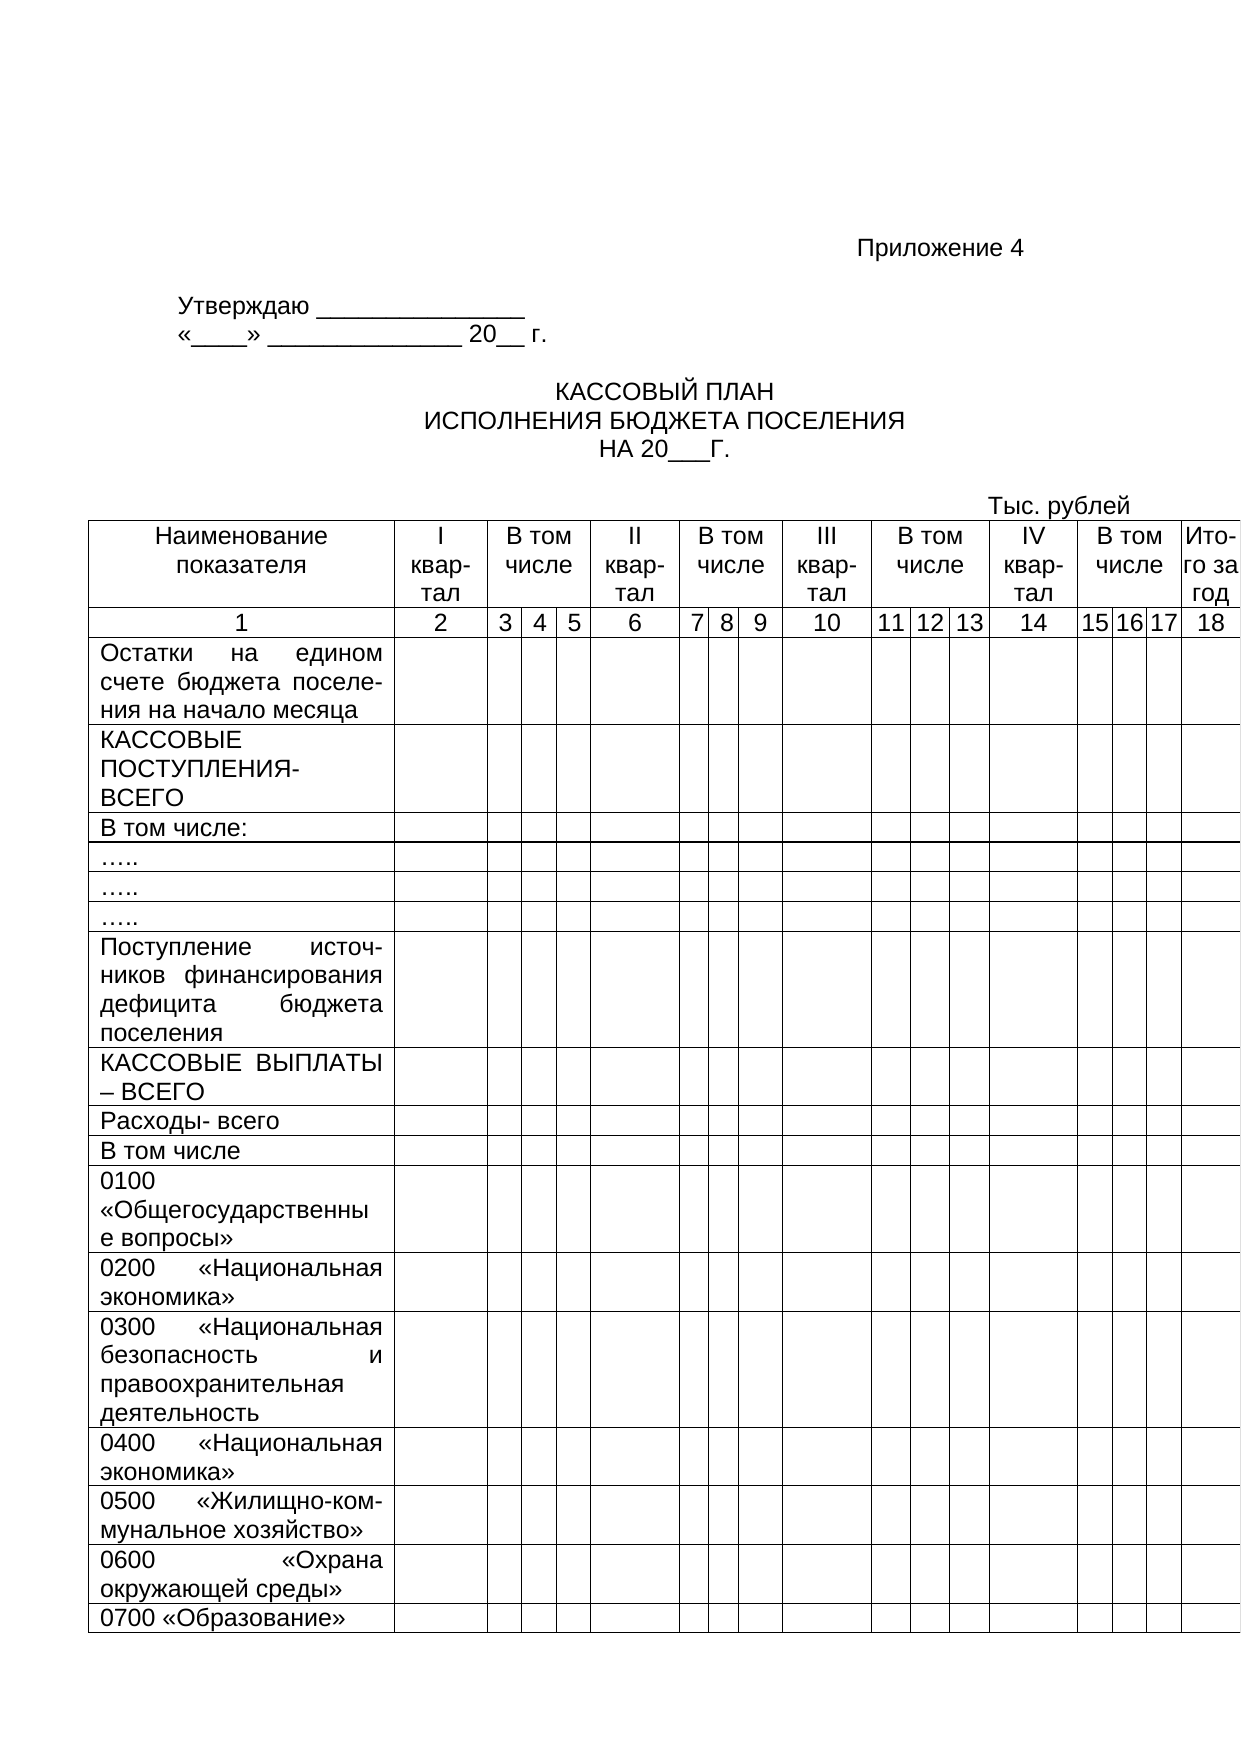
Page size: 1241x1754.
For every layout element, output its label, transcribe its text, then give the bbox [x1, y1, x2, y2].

table_cell [1078, 1604, 1112, 1632]
table_cell [1147, 1486, 1181, 1544]
table_cell [911, 1166, 949, 1252]
table_cell 14 [990, 608, 1077, 637]
table_cell [783, 1486, 871, 1544]
table_cell [680, 872, 708, 901]
table_cell [591, 1312, 679, 1427]
table_cell [680, 1486, 708, 1544]
table_cell [990, 1253, 1077, 1311]
table_cell [739, 638, 782, 724]
table_cell [522, 1486, 556, 1544]
table_cell [990, 1166, 1077, 1252]
table_cell [591, 1604, 679, 1632]
table_cell [395, 638, 487, 724]
table_cell [395, 1106, 487, 1135]
table_cell [911, 1048, 949, 1105]
table_cell [591, 725, 679, 812]
table_cell [709, 1106, 738, 1135]
table_cell [522, 1048, 556, 1105]
table_cell [739, 932, 782, 1047]
table_cell [990, 638, 1077, 724]
table_cell [395, 1048, 487, 1105]
table_cell [1182, 725, 1240, 812]
table_cell Расходы- всего [89, 1106, 394, 1135]
table_cell ….. [89, 843, 394, 871]
table_cell [591, 1545, 679, 1602]
table_cell [911, 843, 949, 871]
table_cell [522, 843, 556, 871]
table_cell [1113, 1048, 1146, 1105]
table_cell [950, 1604, 989, 1632]
table_cell [395, 1136, 487, 1165]
table_cell [709, 813, 738, 841]
table_cell [557, 725, 590, 812]
table_cell [522, 1604, 556, 1632]
table_cell [783, 902, 871, 931]
table_cell [395, 902, 487, 931]
table_cell [1147, 725, 1181, 812]
table_cell [488, 1166, 521, 1252]
table_cell [783, 843, 871, 871]
table_cell 9 [739, 608, 782, 637]
table_cell [783, 1428, 871, 1485]
table_cell [1182, 932, 1240, 1047]
table_cell [1182, 1106, 1240, 1135]
table_cell [990, 1106, 1077, 1135]
table_cell [488, 843, 521, 871]
table_cell [911, 813, 949, 841]
table_cell [591, 638, 679, 724]
table_cell [783, 1136, 871, 1165]
table_cell [1113, 725, 1146, 812]
table_cell [783, 1253, 871, 1311]
table_cell [950, 1312, 989, 1427]
table_cell [488, 1545, 521, 1602]
table_cell [872, 932, 910, 1047]
table_cell [783, 872, 871, 901]
table_cell [950, 1253, 989, 1311]
table_cell [990, 1545, 1077, 1602]
table_cell [591, 1253, 679, 1311]
table_cell [395, 1545, 487, 1602]
table_header II квар-тал [591, 521, 679, 607]
table_cell [872, 1048, 910, 1105]
table_cell [488, 813, 521, 841]
table_cell [680, 638, 708, 724]
table_cell [522, 1312, 556, 1427]
text Тыс. рублей [177, 491, 1152, 520]
table_cell [872, 725, 910, 812]
table_cell [680, 1604, 708, 1632]
table_cell [1113, 813, 1146, 841]
table_cell [950, 1106, 989, 1135]
table_cell [739, 1428, 782, 1485]
table_header IV квар-тал [990, 521, 1077, 607]
table_cell [911, 1106, 949, 1135]
table_cell [395, 843, 487, 871]
table_cell [911, 1253, 949, 1311]
table_cell [680, 1166, 708, 1252]
table_cell [872, 1486, 910, 1544]
table_cell [911, 872, 949, 901]
table_cell [709, 872, 738, 901]
table_cell [709, 843, 738, 871]
table_cell [709, 725, 738, 812]
table_cell [1147, 638, 1181, 724]
table_cell 17 [1147, 608, 1181, 637]
table_cell В том числе: [89, 813, 394, 841]
table_cell [557, 843, 590, 871]
table_cell [591, 1048, 679, 1105]
table_cell [1078, 725, 1112, 812]
table_cell 16 [1113, 608, 1146, 637]
text «____» ______________ 20__ г. [177, 319, 1152, 348]
table_cell [872, 1253, 910, 1311]
table_cell [557, 1428, 590, 1485]
table_cell [783, 1604, 871, 1632]
table_header III квар-тал [783, 521, 871, 607]
table_cell 15 [1078, 608, 1112, 637]
table_cell [591, 843, 679, 871]
table_cell [950, 1486, 989, 1544]
table_cell [911, 1486, 949, 1544]
text ИСПОЛНЕНИЯ БЮДЖЕТА ПОСЕЛЕНИЯ [177, 406, 1152, 434]
table_cell [990, 1428, 1077, 1485]
table_cell [395, 872, 487, 901]
table_cell [872, 1545, 910, 1602]
table_cell [739, 1486, 782, 1544]
table_cell [395, 932, 487, 1047]
table_cell [680, 1136, 708, 1165]
table_cell КАССОВЫЕ ПОСТУПЛЕНИЯ- ВСЕГО [89, 725, 394, 812]
table_cell 2 [395, 608, 487, 637]
table_cell [395, 1312, 487, 1427]
table_cell [1147, 1166, 1181, 1252]
table_cell [1147, 813, 1181, 841]
table_cell [488, 1486, 521, 1544]
table_cell [557, 638, 590, 724]
table_cell 3 [488, 608, 521, 637]
table_cell [522, 1106, 556, 1135]
table_cell [990, 725, 1077, 812]
table_cell [1182, 902, 1240, 931]
table_cell [709, 638, 738, 724]
table_cell [557, 1604, 590, 1632]
text КАССОВЫЙ ПЛАН [177, 377, 1152, 406]
table_cell [709, 1136, 738, 1165]
table_cell [990, 1604, 1077, 1632]
table_cell [950, 1166, 989, 1252]
table_cell [1078, 813, 1112, 841]
table_cell [1182, 1545, 1240, 1602]
table_cell [591, 1106, 679, 1135]
table_cell [1147, 1604, 1181, 1632]
table_cell 0500 «Жилищно-ком-мунальное хозяйство» [89, 1486, 394, 1544]
table_cell [395, 1253, 487, 1311]
table_cell [395, 1486, 487, 1544]
table_cell [872, 902, 910, 931]
table_cell [911, 725, 949, 812]
table_cell [488, 1428, 521, 1485]
table_cell [1182, 1312, 1240, 1427]
table_cell [1113, 1312, 1146, 1427]
table_cell [950, 638, 989, 724]
table_cell [739, 1253, 782, 1311]
table_cell [1078, 1166, 1112, 1252]
table_cell [709, 902, 738, 931]
table_cell 0100 «Общегосударственные вопросы» [89, 1166, 394, 1252]
table_cell [557, 1486, 590, 1544]
table_cell [1113, 1106, 1146, 1135]
table_cell 13 [950, 608, 989, 637]
table_cell [739, 813, 782, 841]
table_cell [911, 1604, 949, 1632]
table_cell [488, 1048, 521, 1105]
table_cell [990, 1486, 1077, 1544]
table_cell [872, 1106, 910, 1135]
table_cell [1078, 872, 1112, 901]
table_cell 1 [89, 608, 394, 637]
table_cell [1113, 1604, 1146, 1632]
table_cell [522, 902, 556, 931]
table_cell [783, 1166, 871, 1252]
table_cell [1113, 872, 1146, 901]
table_cell [1147, 1106, 1181, 1135]
table_cell [591, 902, 679, 931]
table_cell [783, 638, 871, 724]
table_cell [522, 638, 556, 724]
table_cell [709, 1604, 738, 1632]
table_cell [739, 1545, 782, 1602]
table_cell [488, 1106, 521, 1135]
table_cell [739, 902, 782, 931]
table_cell [872, 872, 910, 901]
table_header В том числе [680, 521, 782, 607]
table_cell [1182, 1486, 1240, 1544]
table_cell [950, 1428, 989, 1485]
table_cell [911, 1312, 949, 1427]
table_cell [488, 1136, 521, 1165]
table_cell [680, 932, 708, 1047]
table_cell 0400 «Национальная экономика» [89, 1428, 394, 1485]
table_cell ….. [89, 902, 394, 931]
table_cell 10 [783, 608, 871, 637]
table_cell [1113, 1545, 1146, 1602]
table_cell [739, 725, 782, 812]
table_cell [990, 843, 1077, 871]
table_cell [783, 725, 871, 812]
table_cell [1182, 1136, 1240, 1165]
table_cell [911, 1428, 949, 1485]
table_cell [990, 932, 1077, 1047]
table_cell [1113, 1166, 1146, 1252]
table_cell [709, 932, 738, 1047]
table_cell [950, 932, 989, 1047]
table_cell [522, 1545, 556, 1602]
table_cell [990, 813, 1077, 841]
table_cell [709, 1545, 738, 1602]
table_cell [872, 638, 910, 724]
table_cell [1113, 1428, 1146, 1485]
table_cell [591, 1166, 679, 1252]
table_cell [395, 1166, 487, 1252]
table_cell [591, 1486, 679, 1544]
table_cell [557, 1136, 590, 1165]
table_cell [1182, 638, 1240, 724]
table_cell 6 [591, 608, 679, 637]
table_cell [522, 725, 556, 812]
table_cell [1147, 902, 1181, 931]
text Утверждаю _______________ [177, 291, 1152, 319]
table_cell [557, 1253, 590, 1311]
table_cell [739, 1106, 782, 1135]
table_cell [488, 932, 521, 1047]
table_cell [990, 1312, 1077, 1427]
table_cell 12 [911, 608, 949, 637]
table_cell [522, 872, 556, 901]
table_cell [395, 813, 487, 841]
table_cell В том числе [89, 1136, 394, 1165]
table_cell [488, 1604, 521, 1632]
table_cell [522, 1253, 556, 1311]
table_cell [557, 1048, 590, 1105]
table_cell [557, 1166, 590, 1252]
table_cell [488, 725, 521, 812]
table_cell [1078, 1486, 1112, 1544]
table_cell 11 [872, 608, 910, 637]
table_cell [557, 813, 590, 841]
table_cell [557, 1545, 590, 1602]
table_cell [783, 1048, 871, 1105]
table_cell [783, 932, 871, 1047]
table_cell [557, 1106, 590, 1135]
table_cell [709, 1048, 738, 1105]
table_cell [911, 932, 949, 1047]
table_cell 0200 «Национальная экономика» [89, 1253, 394, 1311]
table_cell [709, 1428, 738, 1485]
table_cell 0300 «Национальная безопасность и правоохранительная деятельность [89, 1312, 394, 1427]
table_cell [1078, 1136, 1112, 1165]
table_cell 8 [709, 608, 738, 637]
table_cell [680, 902, 708, 931]
table_cell [1182, 1253, 1240, 1311]
table_cell [911, 638, 949, 724]
table_cell [1147, 872, 1181, 901]
table_cell [522, 1136, 556, 1165]
table_cell [488, 902, 521, 931]
table_cell [739, 1136, 782, 1165]
table_cell [1147, 1136, 1181, 1165]
table_cell [783, 1545, 871, 1602]
table_header В том числе [488, 521, 590, 607]
table_header I квар-тал [395, 521, 487, 607]
table_cell [1147, 1048, 1181, 1105]
table_cell [1147, 1253, 1181, 1311]
table_cell [950, 1048, 989, 1105]
table_cell [1078, 1545, 1112, 1602]
table_cell [872, 1166, 910, 1252]
table_cell [739, 1604, 782, 1632]
table_cell [739, 1312, 782, 1427]
table_cell [680, 1312, 708, 1427]
table_cell [395, 725, 487, 812]
table_cell [1182, 1166, 1240, 1252]
table_cell [1147, 843, 1181, 871]
table_cell [557, 932, 590, 1047]
table_cell [680, 725, 708, 812]
table_cell [950, 902, 989, 931]
table_cell [950, 725, 989, 812]
table_cell [950, 843, 989, 871]
table_cell [783, 1312, 871, 1427]
table_cell [1113, 902, 1146, 931]
table_cell [911, 902, 949, 931]
table_header Ито-го за год [1182, 521, 1240, 607]
table_cell [990, 902, 1077, 931]
table_cell [1182, 1048, 1240, 1105]
table_cell [680, 813, 708, 841]
table_cell [1113, 638, 1146, 724]
table_cell [1078, 902, 1112, 931]
table_cell [488, 1312, 521, 1427]
table_cell [1182, 813, 1240, 841]
table_cell [739, 1166, 782, 1252]
table_cell [680, 1545, 708, 1602]
table_cell [1182, 872, 1240, 901]
table_cell [557, 872, 590, 901]
table_cell [709, 1166, 738, 1252]
table_cell [950, 872, 989, 901]
table_cell [680, 1428, 708, 1485]
table_cell [488, 638, 521, 724]
table_cell [680, 1253, 708, 1311]
table_cell [872, 1312, 910, 1427]
table_cell 7 [680, 608, 708, 637]
table_cell [1078, 1048, 1112, 1105]
table_cell [1078, 932, 1112, 1047]
table_cell [522, 1428, 556, 1485]
table_cell [1078, 1106, 1112, 1135]
table_cell [783, 813, 871, 841]
table_cell [522, 813, 556, 841]
table_cell 5 [557, 608, 590, 637]
table_cell [739, 872, 782, 901]
table_cell [1113, 932, 1146, 1047]
table_header В том числе [1078, 521, 1181, 607]
table_cell [1078, 843, 1112, 871]
table_cell [557, 1312, 590, 1427]
table_cell [680, 1106, 708, 1135]
table_cell [990, 872, 1077, 901]
table_cell [1078, 638, 1112, 724]
table_cell [1147, 1545, 1181, 1602]
table_cell [872, 1604, 910, 1632]
text Приложение 4 [177, 233, 1152, 262]
table_cell [591, 1428, 679, 1485]
table_cell [488, 872, 521, 901]
table_cell [872, 813, 910, 841]
table_cell [557, 902, 590, 931]
table_cell [950, 1136, 989, 1165]
table_cell [591, 872, 679, 901]
table_cell [522, 1166, 556, 1252]
table_cell [395, 1604, 487, 1632]
table_cell [1113, 1136, 1146, 1165]
table_cell [1078, 1312, 1112, 1427]
table_cell [872, 843, 910, 871]
table_cell [783, 1106, 871, 1135]
table_cell 4 [522, 608, 556, 637]
table_cell [395, 1428, 487, 1485]
table_cell [739, 843, 782, 871]
table_header Наименование показателя [89, 521, 394, 607]
table_cell [709, 1486, 738, 1544]
table_cell [709, 1312, 738, 1427]
table_cell Остатки на едином счете бюджета поселе-ния на начало месяца [89, 638, 394, 724]
table_cell 0600 «Охрана окружающей среды» [89, 1545, 394, 1602]
table_cell [872, 1136, 910, 1165]
table_header В том числе [872, 521, 989, 607]
table_cell [739, 1048, 782, 1105]
table_cell КАССОВЫЕ ВЫПЛАТЫ – ВСЕГО [89, 1048, 394, 1105]
table_cell [950, 813, 989, 841]
table_cell [591, 1136, 679, 1165]
text НА 20___Г. [177, 434, 1152, 463]
table_cell [911, 1136, 949, 1165]
table_cell [1182, 1428, 1240, 1485]
table_cell [1078, 1253, 1112, 1311]
table_cell [1182, 843, 1240, 871]
table_cell 0700 «Образование» [89, 1604, 394, 1632]
table_cell [950, 1545, 989, 1602]
table_cell [872, 1428, 910, 1485]
table_cell ….. [89, 872, 394, 901]
table_cell [1113, 843, 1146, 871]
table_cell [591, 932, 679, 1047]
table_cell [990, 1136, 1077, 1165]
table_cell [488, 1253, 521, 1311]
table_cell [1147, 1428, 1181, 1485]
table_cell [522, 932, 556, 1047]
table_cell 18 [1182, 608, 1240, 637]
table_cell [1078, 1428, 1112, 1485]
table_cell [591, 813, 679, 841]
table_cell Поступление источ-ников финансирования дефицита бюджета поселения [89, 932, 394, 1047]
table_cell [680, 1048, 708, 1105]
table_cell [1147, 1312, 1181, 1427]
table_cell [990, 1048, 1077, 1105]
table_cell [1182, 1604, 1240, 1632]
table_cell [1113, 1253, 1146, 1311]
table_cell [1113, 1486, 1146, 1544]
table_cell [709, 1253, 738, 1311]
table_cell [911, 1545, 949, 1602]
table_cell [680, 843, 708, 871]
table_cell [1147, 932, 1181, 1047]
